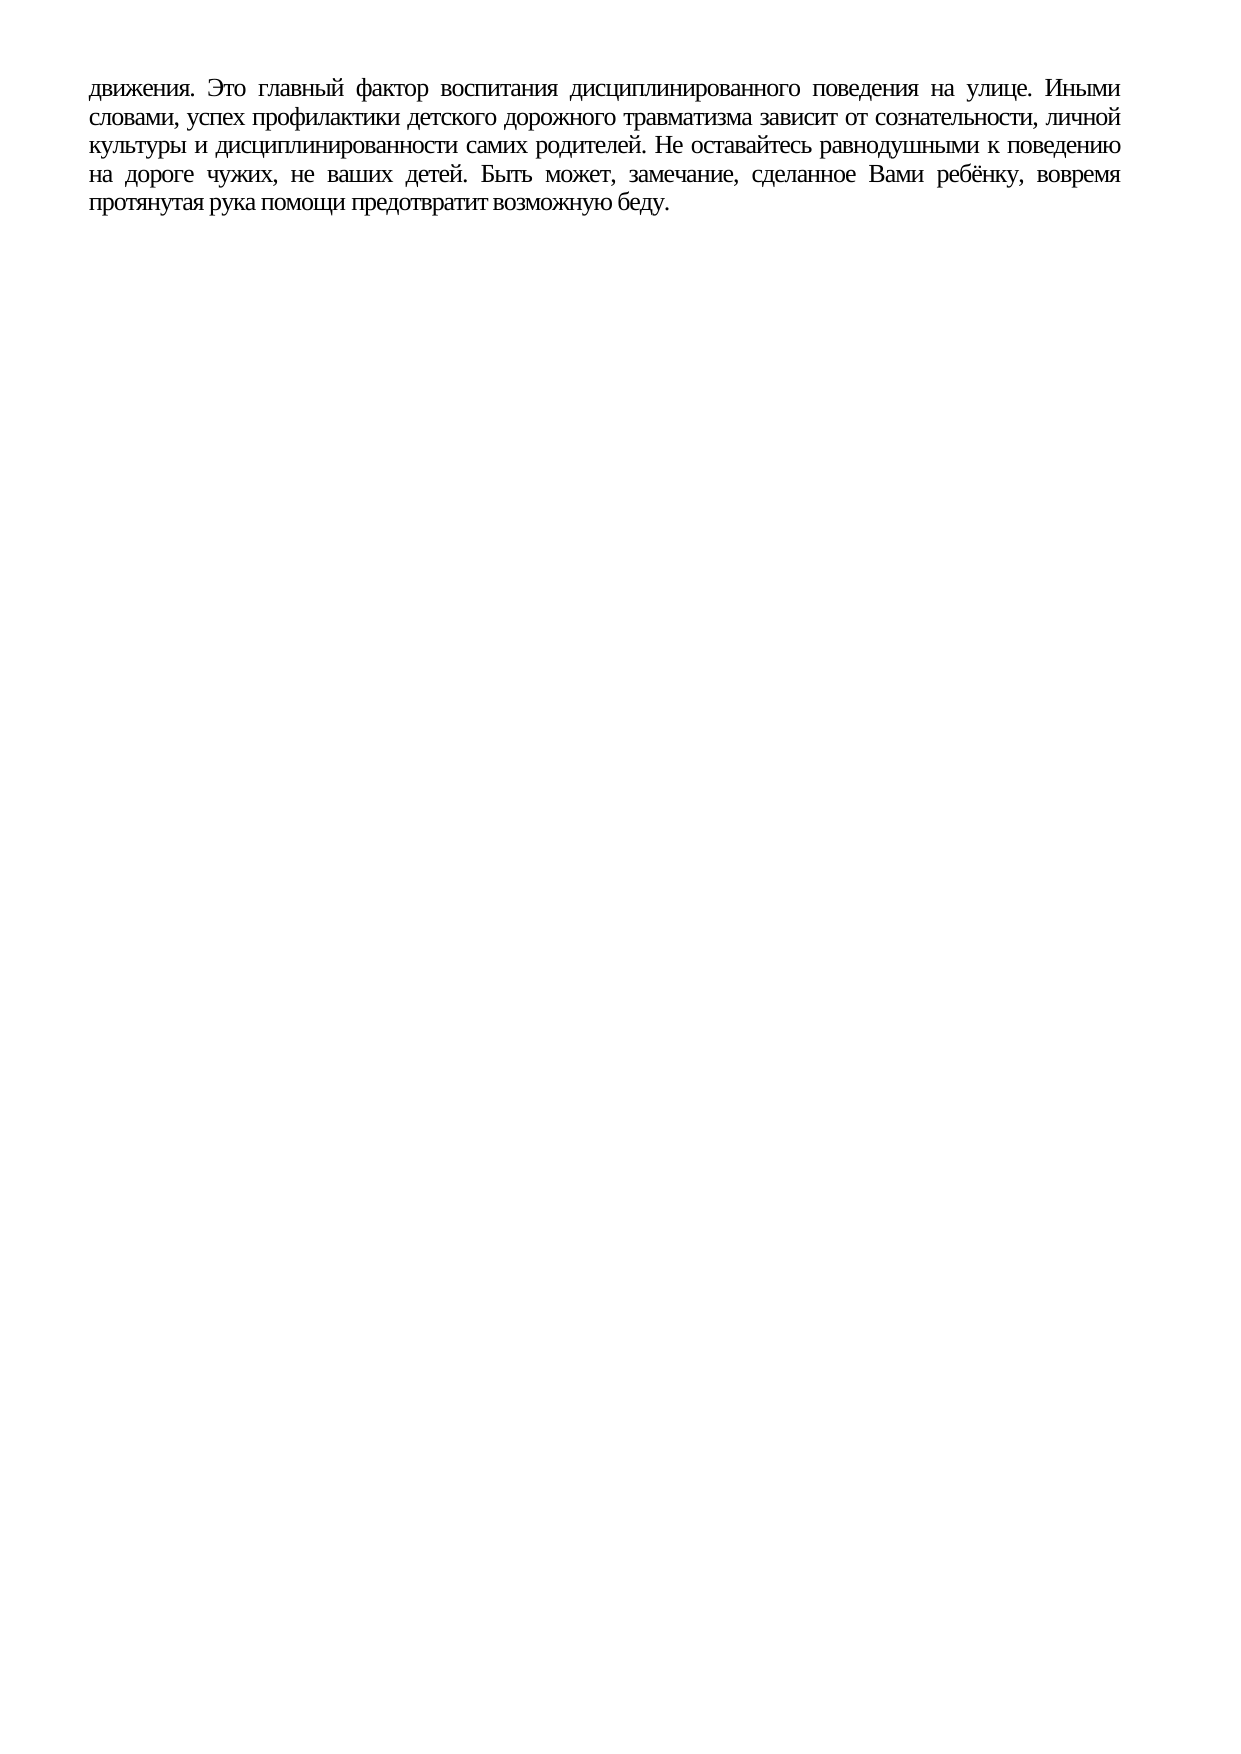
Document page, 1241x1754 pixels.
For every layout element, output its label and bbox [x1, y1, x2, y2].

text [89, 74, 1122, 217]
